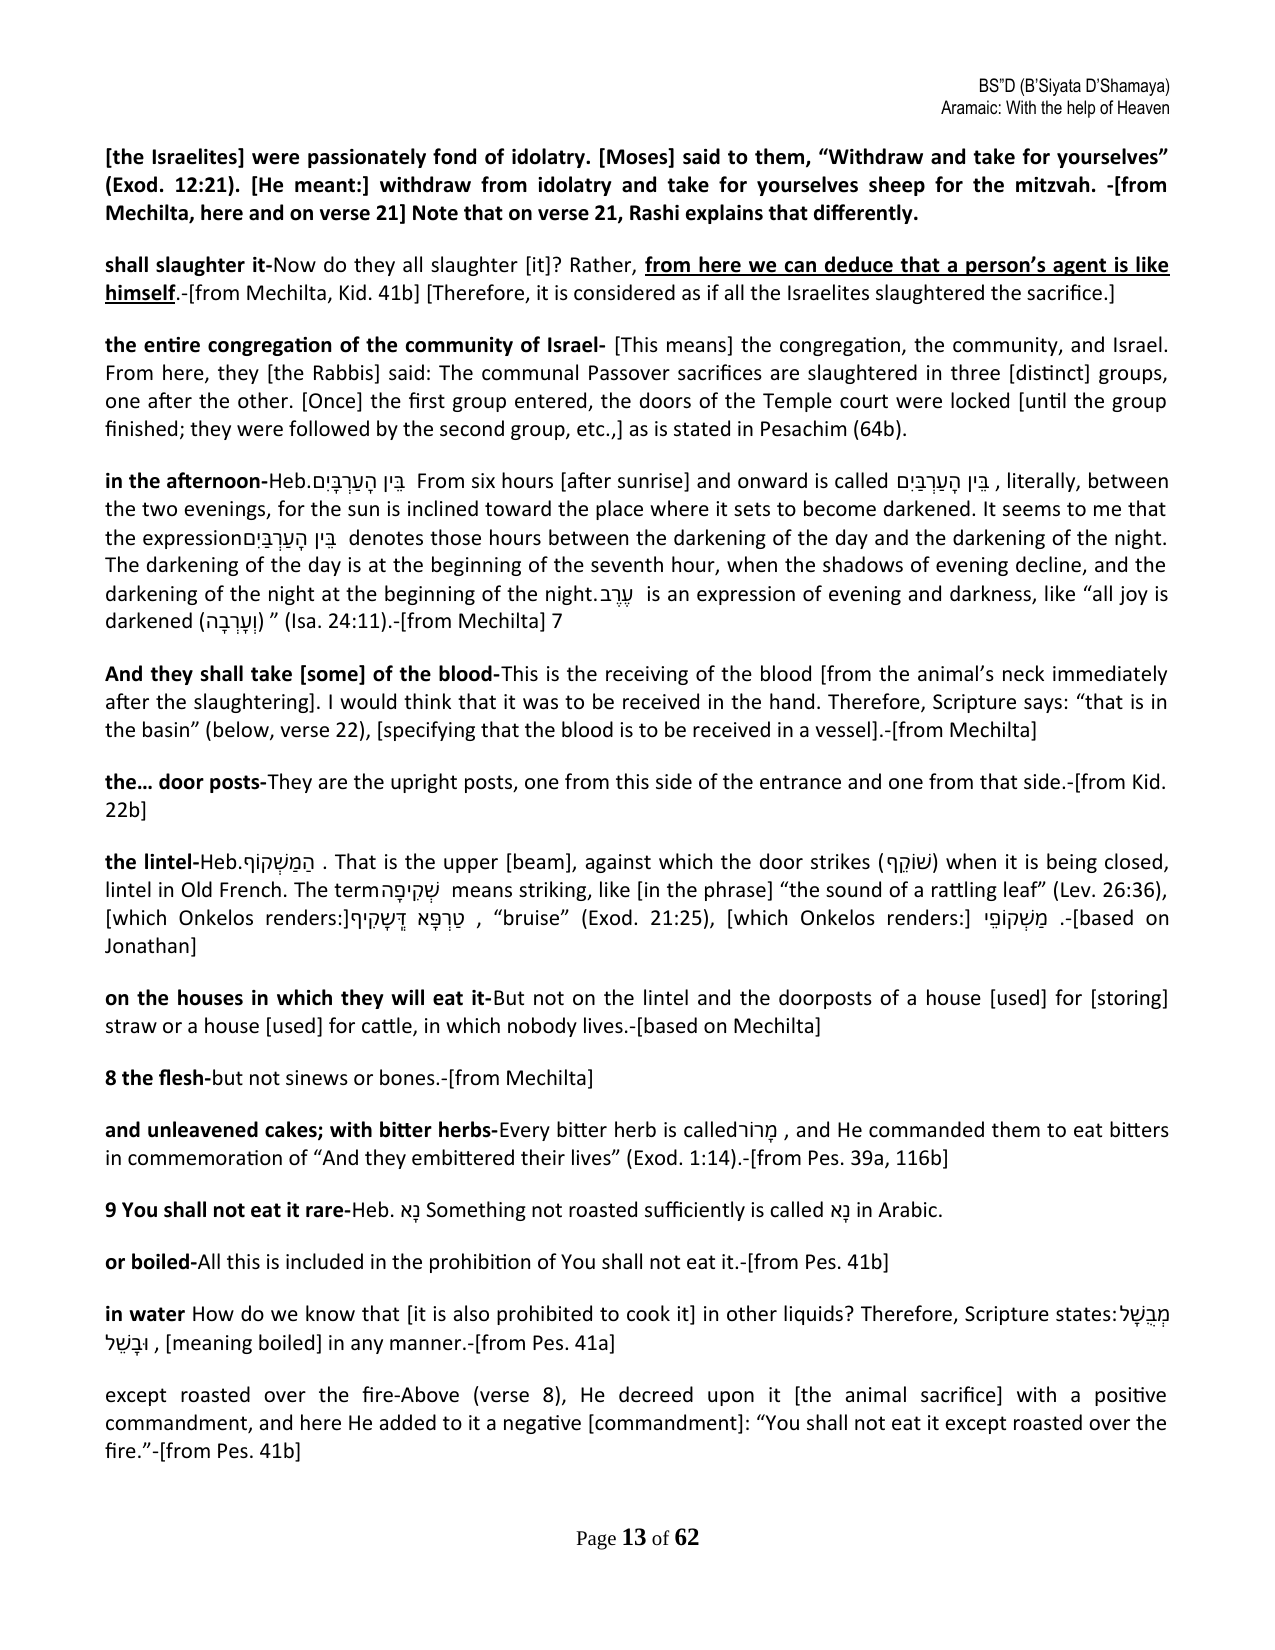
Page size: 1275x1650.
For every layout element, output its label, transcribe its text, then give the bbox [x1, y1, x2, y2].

text the entire congregation of the community of Israel- [This means] the congregation, the community, and Israel. From here, they [the Rabbis] said: The communal Passover sacrifices are slaughtered in three [distinct] groups, one after the other. [Once] the first group entered, the doors of the Temple court were locked [until the group finished; they were followed by the second group, etc.,] as is stated in Pesachim (64b). [105, 330, 1170, 442]
text 9 You shall not eat it rare-Heb. נָא Something not roasted sufficiently is called נָא in Arabic. [105, 1195, 1170, 1223]
text the lintel-Heb.הַמַשְׁקוֹף . That is the upper [beam], against which the door strikes (שׁוֹקֵף) when it is being closed, lintel in Old French. The termשְׁקִיפָה means striking, like [in the phrase] “the sound of a rattling leaf” (Lev. 26:36), [which Onkelos renders:]טַרְפָּא דְּֽשָקִיף , “bruise” (Exod. 21:25), [which Onkelos renders:] מַשְׁקוֹפֵי .-[based on Jonathan] [105, 847, 1170, 959]
text shall slaughter it-Now do they all slaughter [it]? Rather, from here we can deduce that a person’s agent is like himself.-[from Mechilta, Kid. 41b] [Therefore, it is considered as if all the Israelites slaughtered the sacrifice.] [105, 250, 1170, 306]
text 8 the flesh-but not sinews or bones.-[from Mechilta] [105, 1063, 1170, 1091]
text in water How do we know that [it is also prohibited to cook it] in other liquids? Therefore, Scripture states:מְבֻשָׁל וּבָשֵׁל , [meaning boiled] in any manner.-[from Pes. 41a] [105, 1299, 1170, 1356]
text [105, 142, 1170, 226]
text the… door posts-They are the upright posts, one from this side of the entrance and one from that side.-[from Kid. 22b] [105, 767, 1170, 823]
text And they shall take [some] of the blood-This is the receiving of the blood [from the animal’s neck immediately after the slaughtering]. I would think that it was to be received in the hand. Therefore, Scripture says: “that is in the basin” (below, verse 22), [specifying that the blood is to be received in a vessel].-[from Mechilta] [105, 659, 1170, 743]
text on the houses in which they will eat it-But not on the lintel and the doorposts of a house [used] for [storing] straw or a house [used] for cattle, in which nobody lives.-[based on Mechilta] [105, 983, 1170, 1039]
text and unleavened cakes; with bitter herbs-Every bitter herb is calledמָרוֹר , and He commanded them to eat bitters in commemoration of “And they embittered their lives” (Exod. 1:14).-[from Pes. 39a, 116b] [105, 1115, 1170, 1171]
text in the afternoon-Heb.בֵּין הָעַרְבָּיִם From six hours [after sunrise] and onward is called בֵּין הָעַרְבַּיִם , literally, between the two evenings, for the sun is inclined toward the place where it sets to become darkened. It seems to me that the expressionבֵּין הָעַרְבַּיִם denotes those hours between the darkening of the day and the darkening of the night. The darkening of the day is at the beginning of the seventh hour, when the shadows of evening decline, and the darkening of the night at the beginning of the night.עֶרֶב is an expression of evening and darkness, like “all joy is darkened (וְעָרְבָה) ” (Isa. 24:11).-[from Mechilta] 7 [105, 467, 1170, 635]
text or boiled-All this is included in the prohibition of You shall not eat it.-[from Pes. 41b] [105, 1247, 1170, 1276]
text except roasted over the fire-Above (verse 8), He decreed upon it [the animal sacrifice] with a positive commandment, and here He added to it a negative [commandment]: “You shall not eat it except roasted over the fire.”-[from Pes. 41b] [105, 1380, 1170, 1464]
